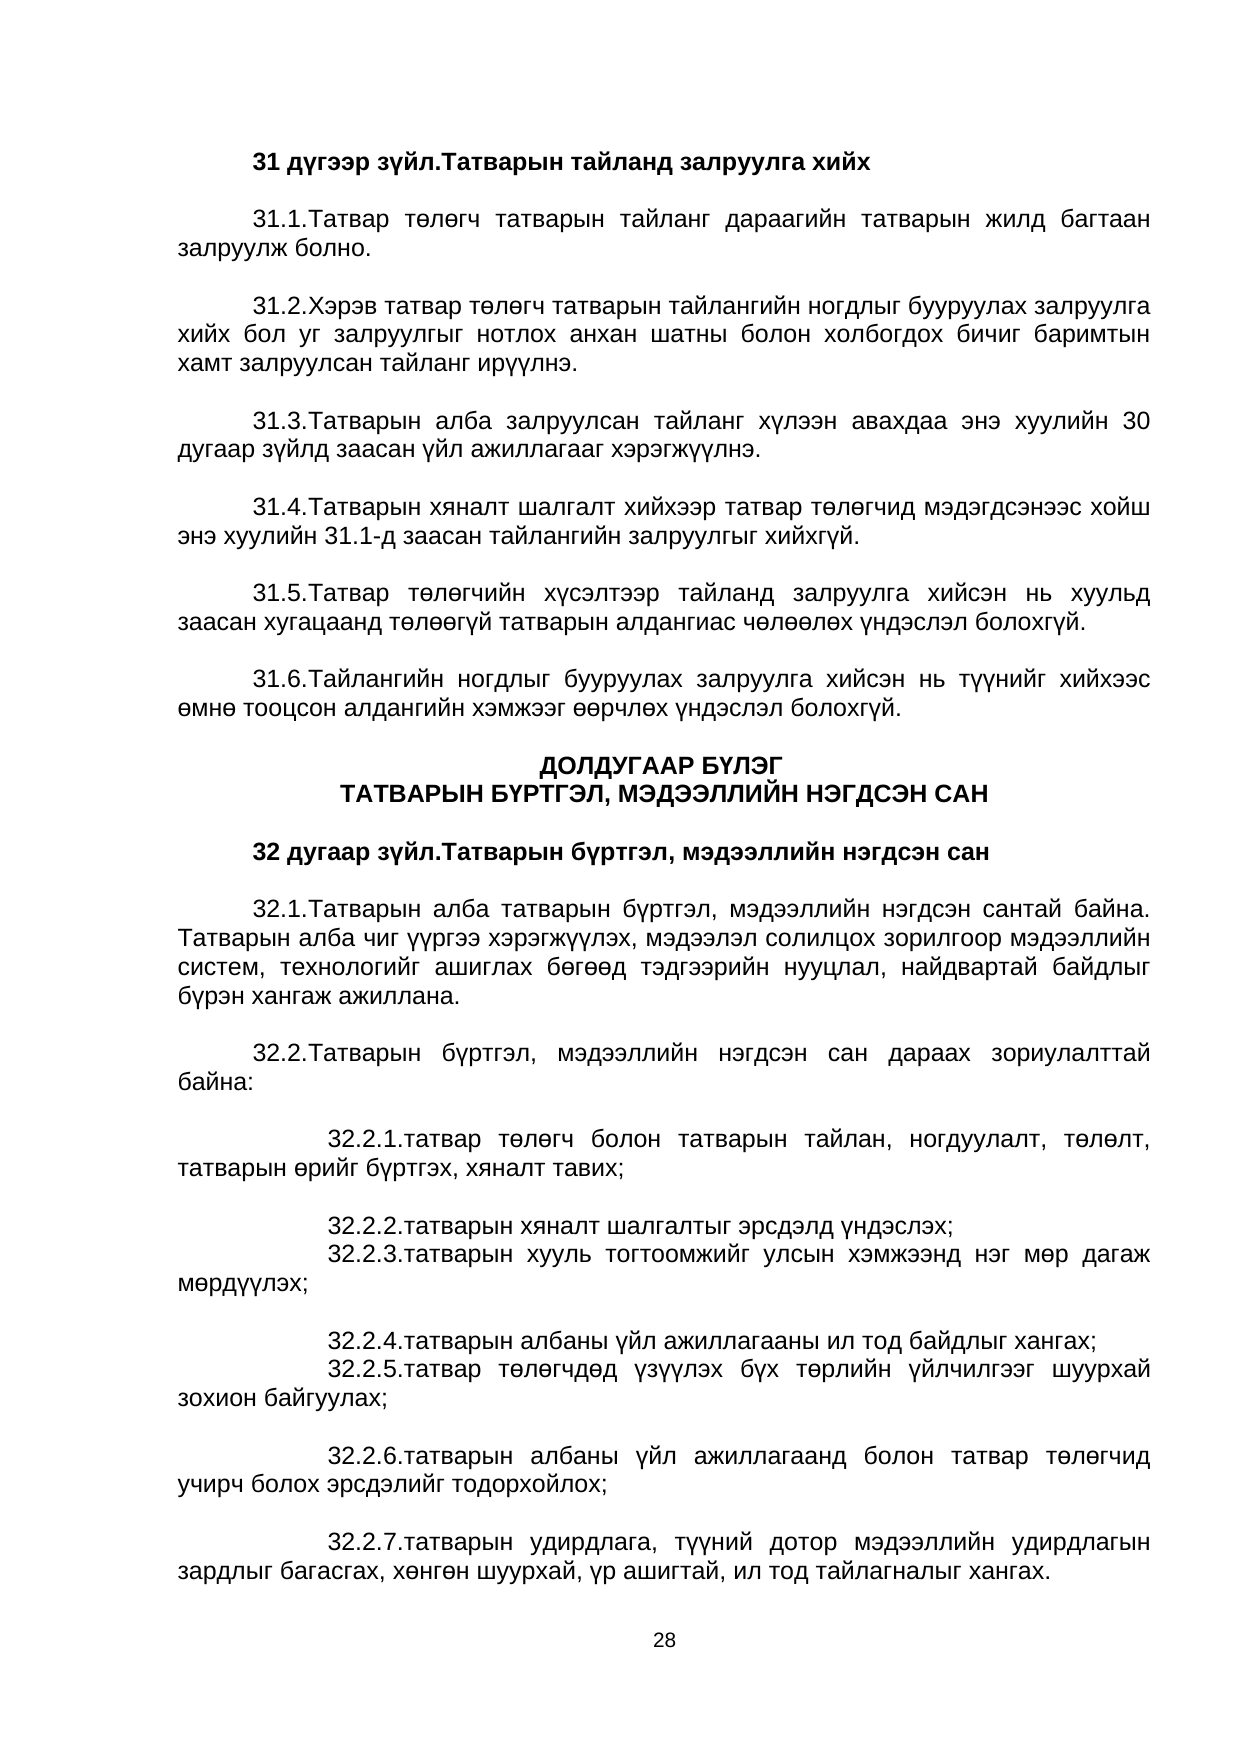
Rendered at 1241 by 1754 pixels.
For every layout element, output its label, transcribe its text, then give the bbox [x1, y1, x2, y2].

subtitle 31.2.Хэрэв татвар төлөгч татварын тайлангийн ногдлыг бууруулах залруулга хийх бол уг залруулгыг нотлох анхан шатны болон холбогдох бичиг баримтын хамт залруулсан тайланг ирүүлнэ. [177, 291, 1152, 377]
subtitle 32.2.5.татвар төлөгчдөд үзүүлэх бүх төрлийн үйлчилгээг шуурхай зохион байгуулах; [177, 1354, 1152, 1412]
subtitle 31.1.Татвар төлөгч татварын тайланг дараагийн татварын жилд багтаан залруулж болно. [177, 204, 1152, 262]
subtitle 31 дүгээр зүйл.Татварын тайланд залруулга хийх [177, 147, 1152, 176]
subtitle 32 дугаар зүйл.Татварын бүртгэл, мэдээллийн нэгдсэн сан [177, 837, 1152, 866]
subtitle 31.3.Татварын алба залруулсан тайланг хүлээн авахдаа энэ хуулийн 30 дугаар зүйлд заасан үйл ажиллагааг хэрэгжүүлнэ. [177, 406, 1152, 463]
subtitle 32.2.7.татварын удирдлага, түүний дотор мэдээллийн удирдлагын зардлыг багасгах, хөнгөн шуурхай, үр ашигтай, ил тод тайлагналыг хангах. [177, 1527, 1152, 1584]
subtitle 32.2.Татварын бүртгэл, мэдээллийн нэгдсэн сан дараах зориулалттай байна: [177, 1038, 1152, 1096]
subtitle 32.2.3.татварын хууль тогтоомжийг улсын хэмжээнд нэг мөр дагаж мөрдүүлэх; [177, 1239, 1152, 1297]
subtitle 31.4.Татварын хяналт шалгалт хийхээр татвар төлөгчид мэдэгдсэнээс хойш энэ хуулийн 31.1-д заасан тайлангийн залруулгыг хийхгүй. [177, 492, 1152, 549]
subtitle 31.6.Тайлангийн ногдлыг бууруулах залруулга хийсэн нь түүнийг хийхээс өмнө тооцсон алдангийн хэмжээг өөрчлөх үндэслэл болохгүй. [177, 664, 1152, 722]
subtitle ДОЛДУГААР БҮЛЭГ ТАТВАРЫН БҮРТГЭЛ, МЭДЭЭЛЛИЙН НЭГДСЭН САН [177, 751, 1152, 808]
subtitle 32.1.Татварын алба татварын бүртгэл, мэдээллийн нэгдсэн сантай байна. Татварын алба чиг үүргээ хэрэгжүүлэх, мэдээлэл солилцох зорилгоор мэдээллийн систем, технологийг ашиглах бөгөөд тэдгээрийн нууцлал, найдвартай байдлыг бүрэн хангаж ажиллана. [177, 894, 1152, 1009]
subtitle 31.5.Татвар төлөгчийн хүсэлтээр тайланд залруулга хийсэн нь хуульд заасан хугацаанд төлөөгүй татварын алдангиас чөлөөлөх үндэслэл болохгүй. [177, 578, 1152, 636]
subtitle 32.2.2.татварын хяналт шалгалтыг эрсдэлд үндэслэх; [177, 1211, 1152, 1239]
subtitle 32.2.4.татварын албаны үйл ажиллагааны ил тод байдлыг хангах; [177, 1326, 1152, 1354]
subtitle 32.2.6.татварын албаны үйл ажиллагаанд болон татвар төлөгчид учирч болох эрсдэлийг тодорхойлох; [177, 1441, 1152, 1498]
subtitle 32.2.1.татвар төлөгч болон татварын тайлан, ногдуулалт, төлөлт, татварын өрийг бүртгэх, хяналт тавих; [177, 1124, 1152, 1182]
